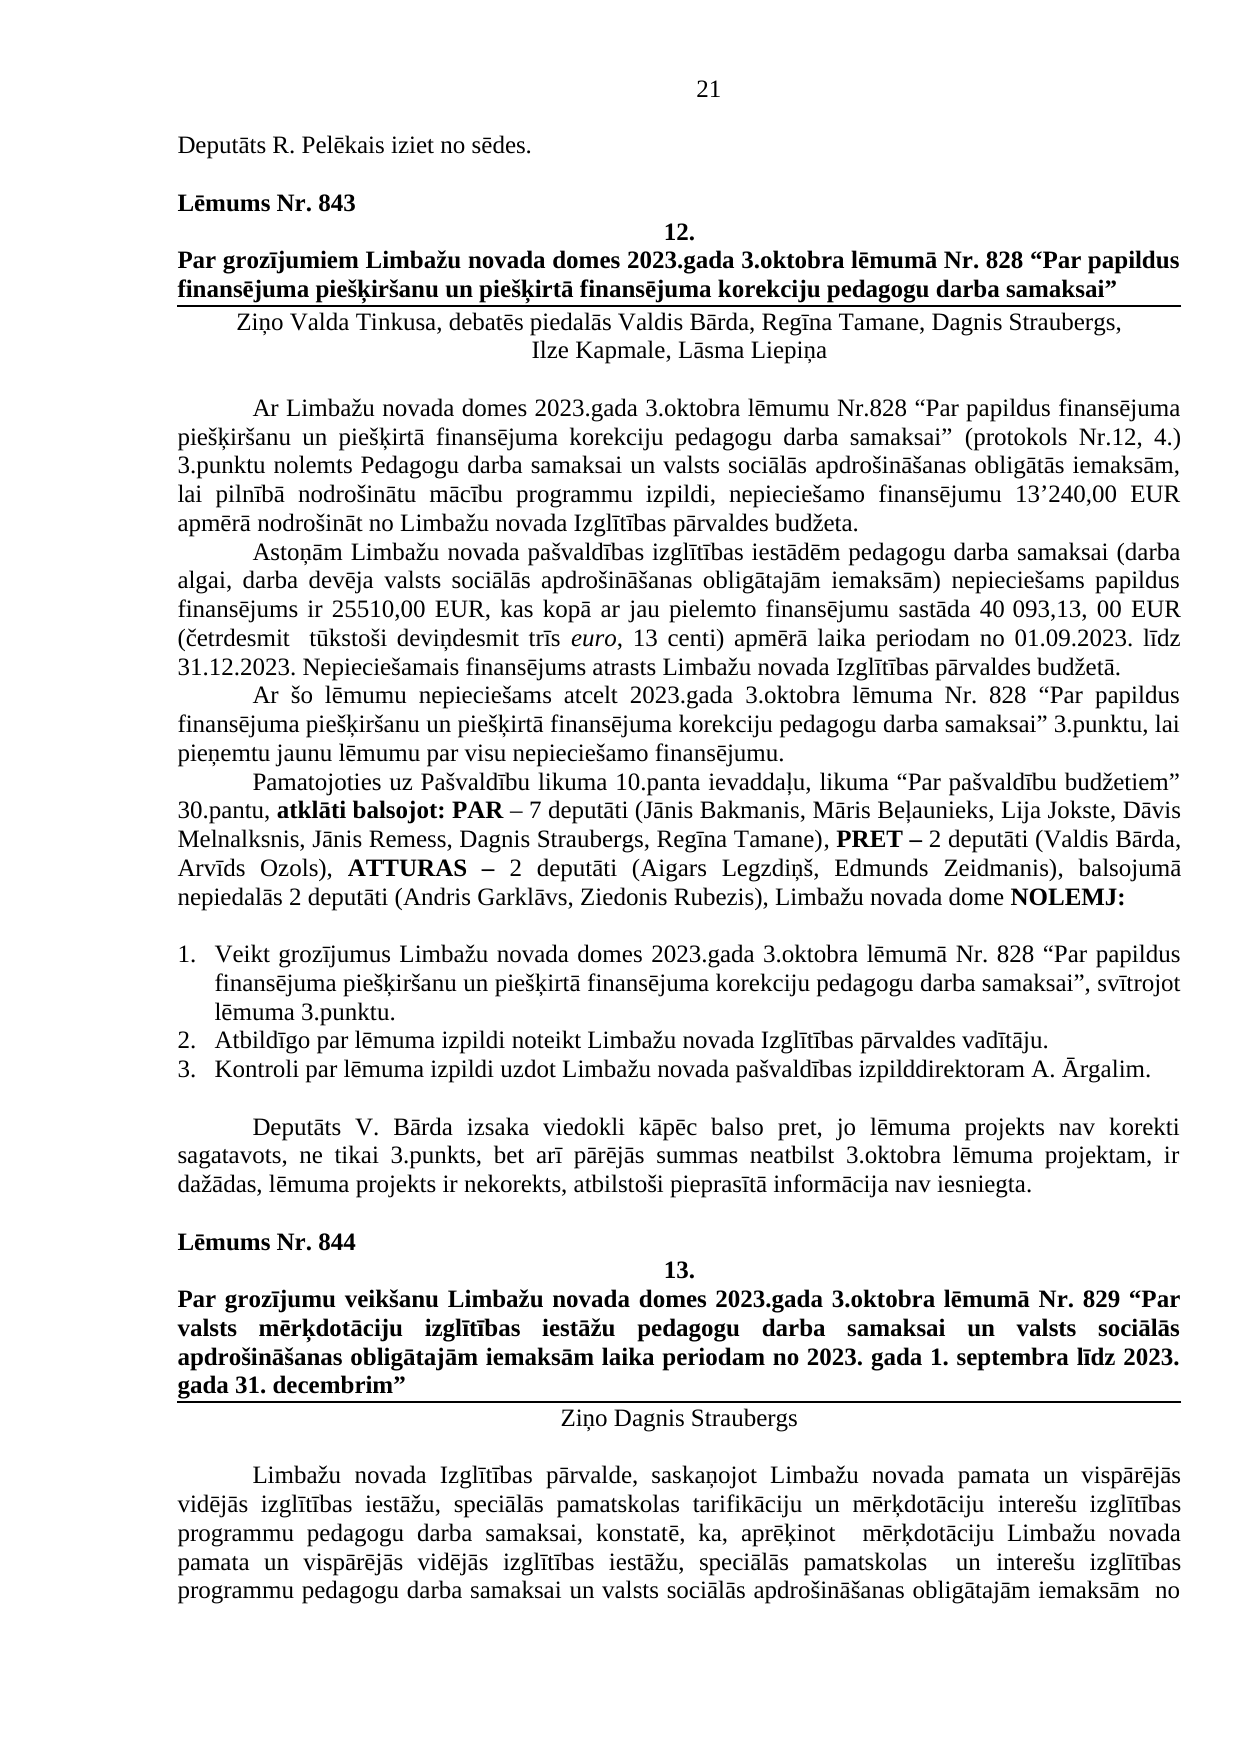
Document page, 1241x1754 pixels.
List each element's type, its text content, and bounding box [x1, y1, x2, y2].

text Pamatojoties uz Pašvaldību likuma 10.panta ievaddaļu, likuma “Par pašvaldību budžetiem” 30.pantu, atklāti balsojot: PAR – 7 deputāti (Jānis Bakmanis, Māris Beļaunieks, Lija Jokste, Dāvis Melnalksnis, Jānis Remess, Dagnis Straubergs, Regīna Tamane), PRET – 2 deputāti (Valdis Bārda, Arvīds Ozols), ATTURAS – 2 deputāti (Aigars Legzdiņš, Edmunds Zeidmanis), balsojumā nepiedalās 2 deputāti (Andris Garklāvs, Ziedonis Rubezis), Limbažu novada dome NOLEMJ: [177, 767, 1181, 911]
text Ilze Kapmale, Lāsma Liepiņa [177, 336, 1181, 364]
text Ar Limbažu novada domes 2023.gada 3.oktobra lēmumu Nr.828 “Par papildus finansējuma piešķiršanu un piešķirtā finansējuma korekciju pedagogu darba samaksai” (protokols Nr.12, 4.) 3.punktu nolemts Pedagogu darba samaksai un valsts sociālās apdrošināšanas obligātās iemaksām, lai pilnībā nodrošinātu mācību programmu izpildi, nepieciešamo finansējumu 13’240,00 EUR apmērā nodrošināt no Limbažu novada Izglītības pārvaldes budžeta. [177, 393, 1181, 537]
text Ziņo Valda Tinkusa, debatēs piedalās Valdis Bārda, Regīna Tamane, Dagnis Straubergs, [177, 307, 1181, 336]
text 13. [177, 1256, 1181, 1284]
text Deputāts V. Bārda izsaka viedokli kāpēc balso pret, jo lēmuma projekts nav korekti sagatavots, ne tikai 3.punkts, bet arī pārējās summas neatbilst 3.oktobra lēmuma projektam, ir dažādas, lēmuma projekts ir nekorekts, atbilstoši pieprasītā informācija nav iesniegta. [177, 1112, 1181, 1198]
text Ziņo Dagnis Straubergs [177, 1403, 1181, 1432]
text Deputāts R. Pelēkais iziet no sēdes. [177, 131, 1181, 159]
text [177, 1460, 1181, 1604]
text Lēmums Nr. 843 [177, 188, 1181, 217]
text Ar šo lēmumu nepieciešams atcelt 2023.gada 3.oktobra lēmuma Nr. 828 “Par papildus finansējuma piešķiršanu un piešķirtā finansējuma korekciju pedagogu darba samaksai” 3.punktu, lai pieņemtu jaunu lēmumu par visu nepieciešamo finansējumu. [177, 681, 1181, 767]
list Veikt grozījumus Limbažu novada domes 2023.gada 3.oktobra lēmumā Nr. 828 “Par papildus finansējuma piešķiršanu un piešķirtā finansējuma korekciju pedagogu darba samaksai”, svītrojot lēmuma 3.punktu. [177, 939, 1181, 1026]
text 12. [177, 217, 1181, 246]
text Astoņām Limbažu novada pašvaldības izglītības iestādēm pedagogu darba samaksai (darba algai, darba devēja valsts sociālās apdrošināšanas obligātajām iemaksām) nepieciešams papildus finansējums ir 25510,00 EUR, kas kopā ar jau pielemto finansējumu sastāda 40 093,13, 00 EUR (četrdesmit tūkstoši deviņdesmit trīs euro, 13 centi) apmērā laika periodam no 01.09.2023. līdz 31.12.2023. Nepieciešamais finansējums atrasts Limbažu novada Izglītības pārvaldes budžetā. [177, 537, 1181, 681]
text Par grozījumu veikšanu Limbažu novada domes 2023.gada 3.oktobra lēmumā Nr. 829 “Par valsts mērķdotāciju izglītības iestāžu pedagogu darba samaksai un valsts sociālās apdrošināšanas obligātajām iemaksām laika periodam no 2023. gada 1. septembra līdz 2023. gada 31. decembrim” [177, 1284, 1181, 1401]
list Atbildīgo par lēmuma izpildi noteikt Limbažu novada Izglītības pārvaldes vadītāju. [177, 1026, 1181, 1054]
text Par grozījumiem Limbažu novada domes 2023.gada 3.oktobra lēmumā Nr. 828 “Par papildus finansējuma piešķiršanu un piešķirtā finansējuma korekciju pedagogu darba samaksai” [177, 246, 1181, 305]
list Kontroli par lēmuma izpildi uzdot Limbažu novada pašvaldības izpilddirektoram A. Ārgalim. [177, 1054, 1181, 1083]
text Lēmums Nr. 844 [177, 1227, 1181, 1256]
